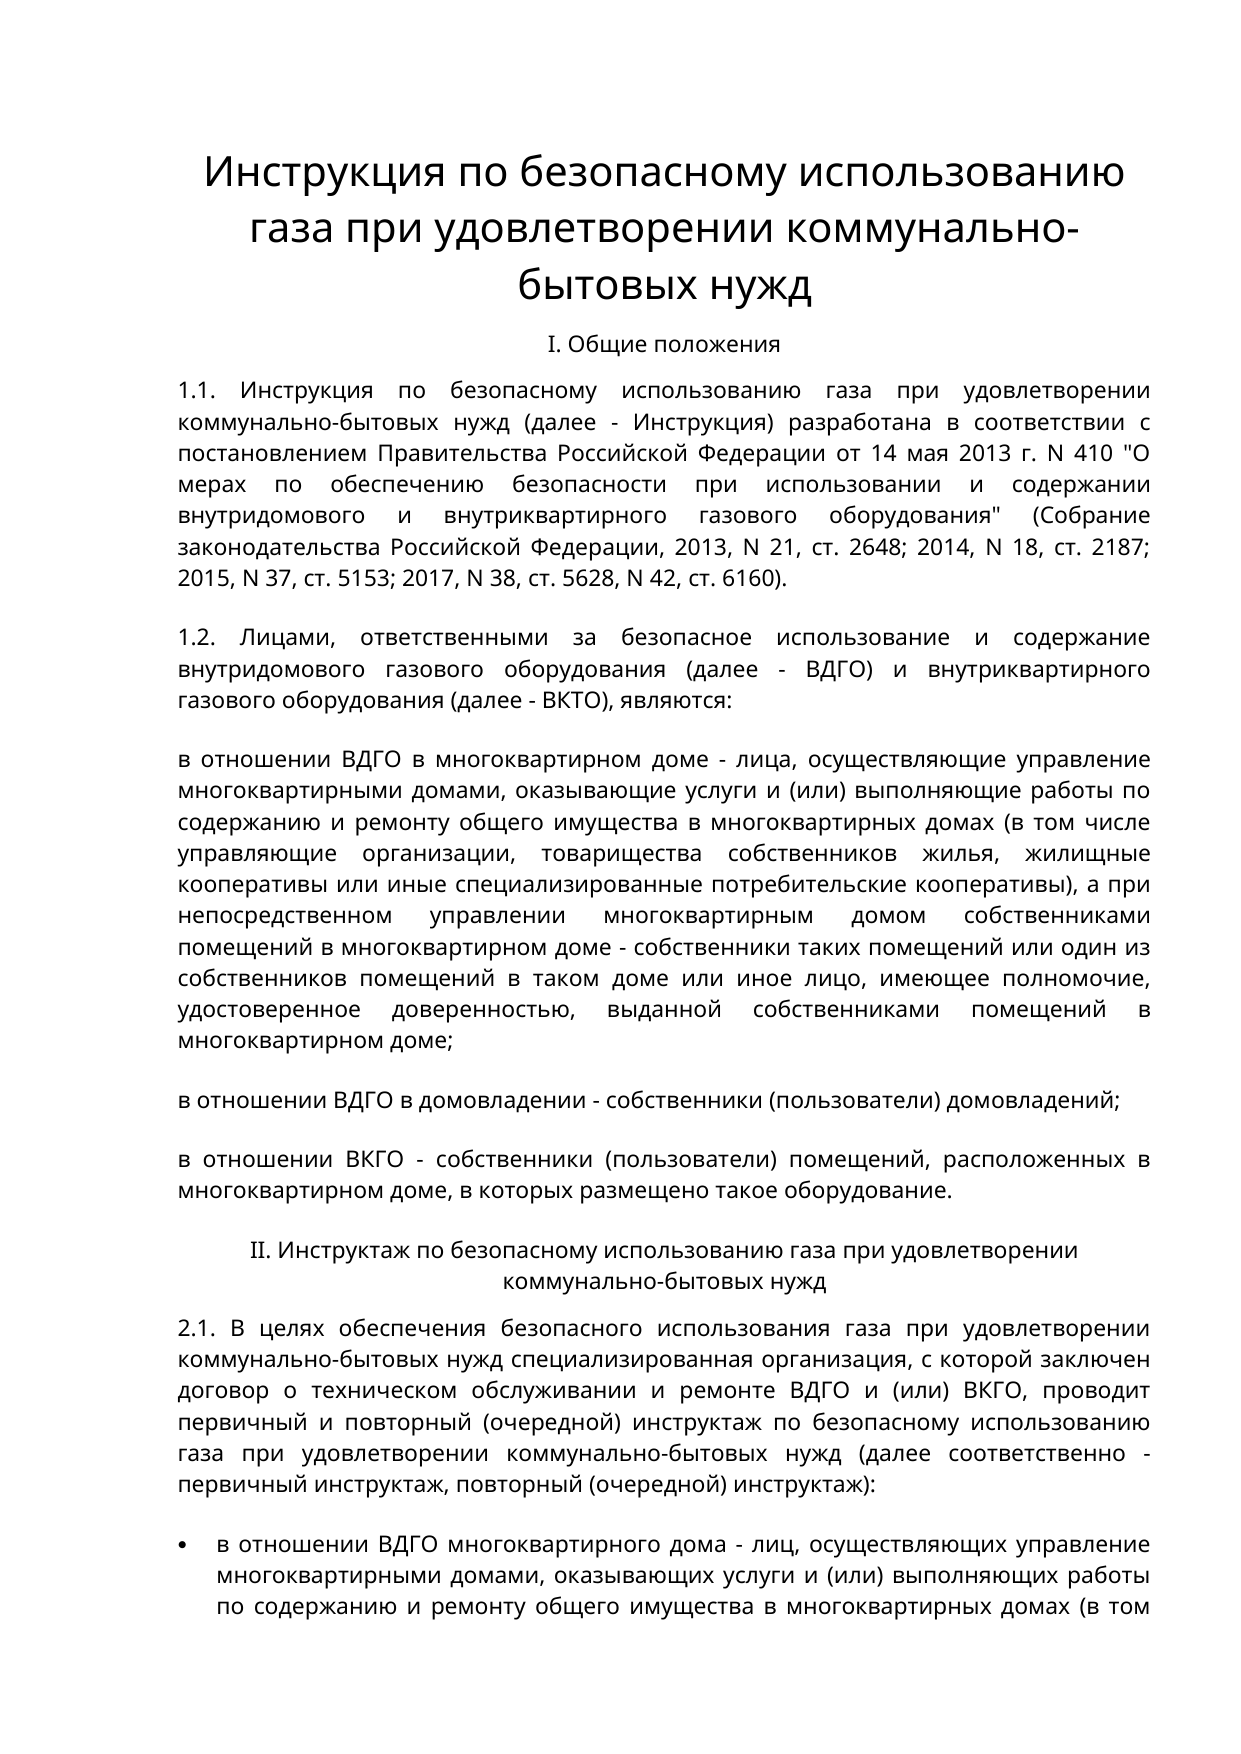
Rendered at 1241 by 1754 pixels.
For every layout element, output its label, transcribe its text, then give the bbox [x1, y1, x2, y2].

text II. Инструктаж по безопасному использованию газа при удовлетворении коммунально-бытовых нужд [177, 1234, 1152, 1296]
text Инструкция по безопасному использованию газа при удовлетворении коммунально-бытовых нужд [177, 142, 1152, 312]
text 2.1. В целях обеспечения безопасного использования газа при удовлетворении коммунально-бытовых нужд специализированная организация, с которой заключен договор о техническом обслуживании и ремонте ВДГО и (или) ВКГО, проводит первичный и повторный (очередной) инструктаж по безопасному использованию газа при удовлетворении коммунально-бытовых нужд (далее соответственно - первичный инструктаж, повторный (очередной) инструктаж): [177, 1312, 1152, 1499]
text 1.1. Инструкция по безопасному использованию газа при удовлетворении коммунально-бытовых нужд (далее - Инструкция) разработана в соответствии с постановлением Правительства Российской Федерации от 14 мая 2013 г. N 410 "О мерах по обеспечению безопасности при использовании и содержании внутридомового и внутриквартирного газового оборудования" (Собрание законодательства Российской Федерации, 2013, N 21, ст. 2648; 2014, N 18, ст. 2187; 2015, N 37, ст. 5153; 2017, N 38, ст. 5628, N 42, ст. 6160). [177, 374, 1152, 593]
text в отношении ВДГО в домовладении - собственники (пользователи) домовладений; [177, 1084, 1152, 1115]
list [179, 1527, 1152, 1621]
text 1.2. Лицами, ответственными за безопасное использование и содержание внутридомового газового оборудования (далее - ВДГО) и внутриквартирного газового оборудования (далее - ВКТО), являются: [177, 621, 1152, 715]
text в отношении ВДГО в многоквартирном доме - лица, осуществляющие управление многоквартирными домами, оказывающие услуги и (или) выполняющие работы по содержанию и ремонту общего имущества в многоквартирных домах (в том числе управляющие организации, товарищества собственников жилья, жилищные кооперативы или иные специализированные потребительские кооперативы), а при непосредственном управлении многоквартирным домом собственниками помещений в многоквартирном доме - собственники таких помещений или один из собственников помещений в таком доме или иное лицо, имеющее полномочие, удостоверенное доверенностью, выданной собственниками помещений в многоквартирном доме; [177, 743, 1152, 1056]
text в отношении ВКГО - собственники (пользователи) помещений, расположенных в многоквартирном доме, в которых размещено такое оборудование. [177, 1143, 1152, 1206]
text I. Общие положения [177, 327, 1152, 359]
